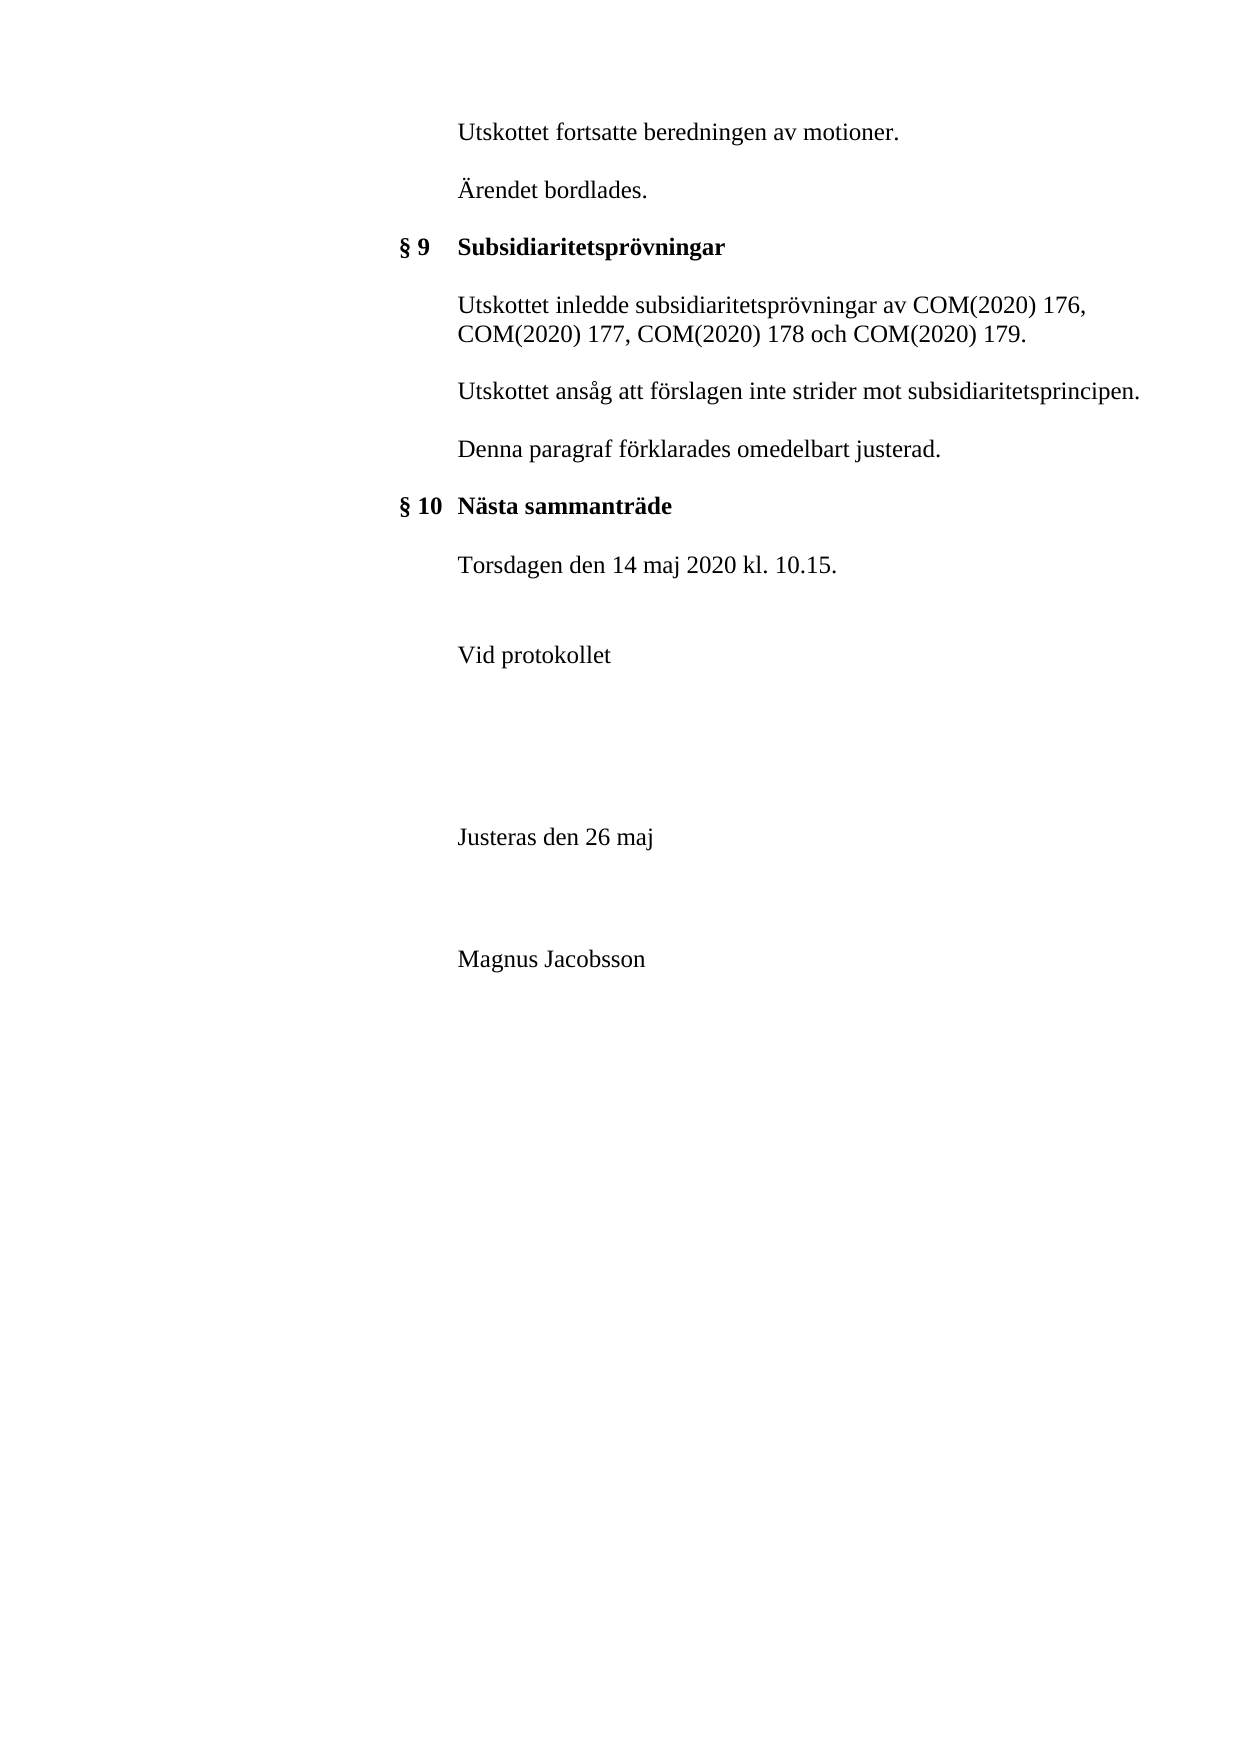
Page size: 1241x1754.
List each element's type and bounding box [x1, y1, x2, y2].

table_header [391, 89, 450, 1613]
table_header [450, 89, 1174, 1613]
